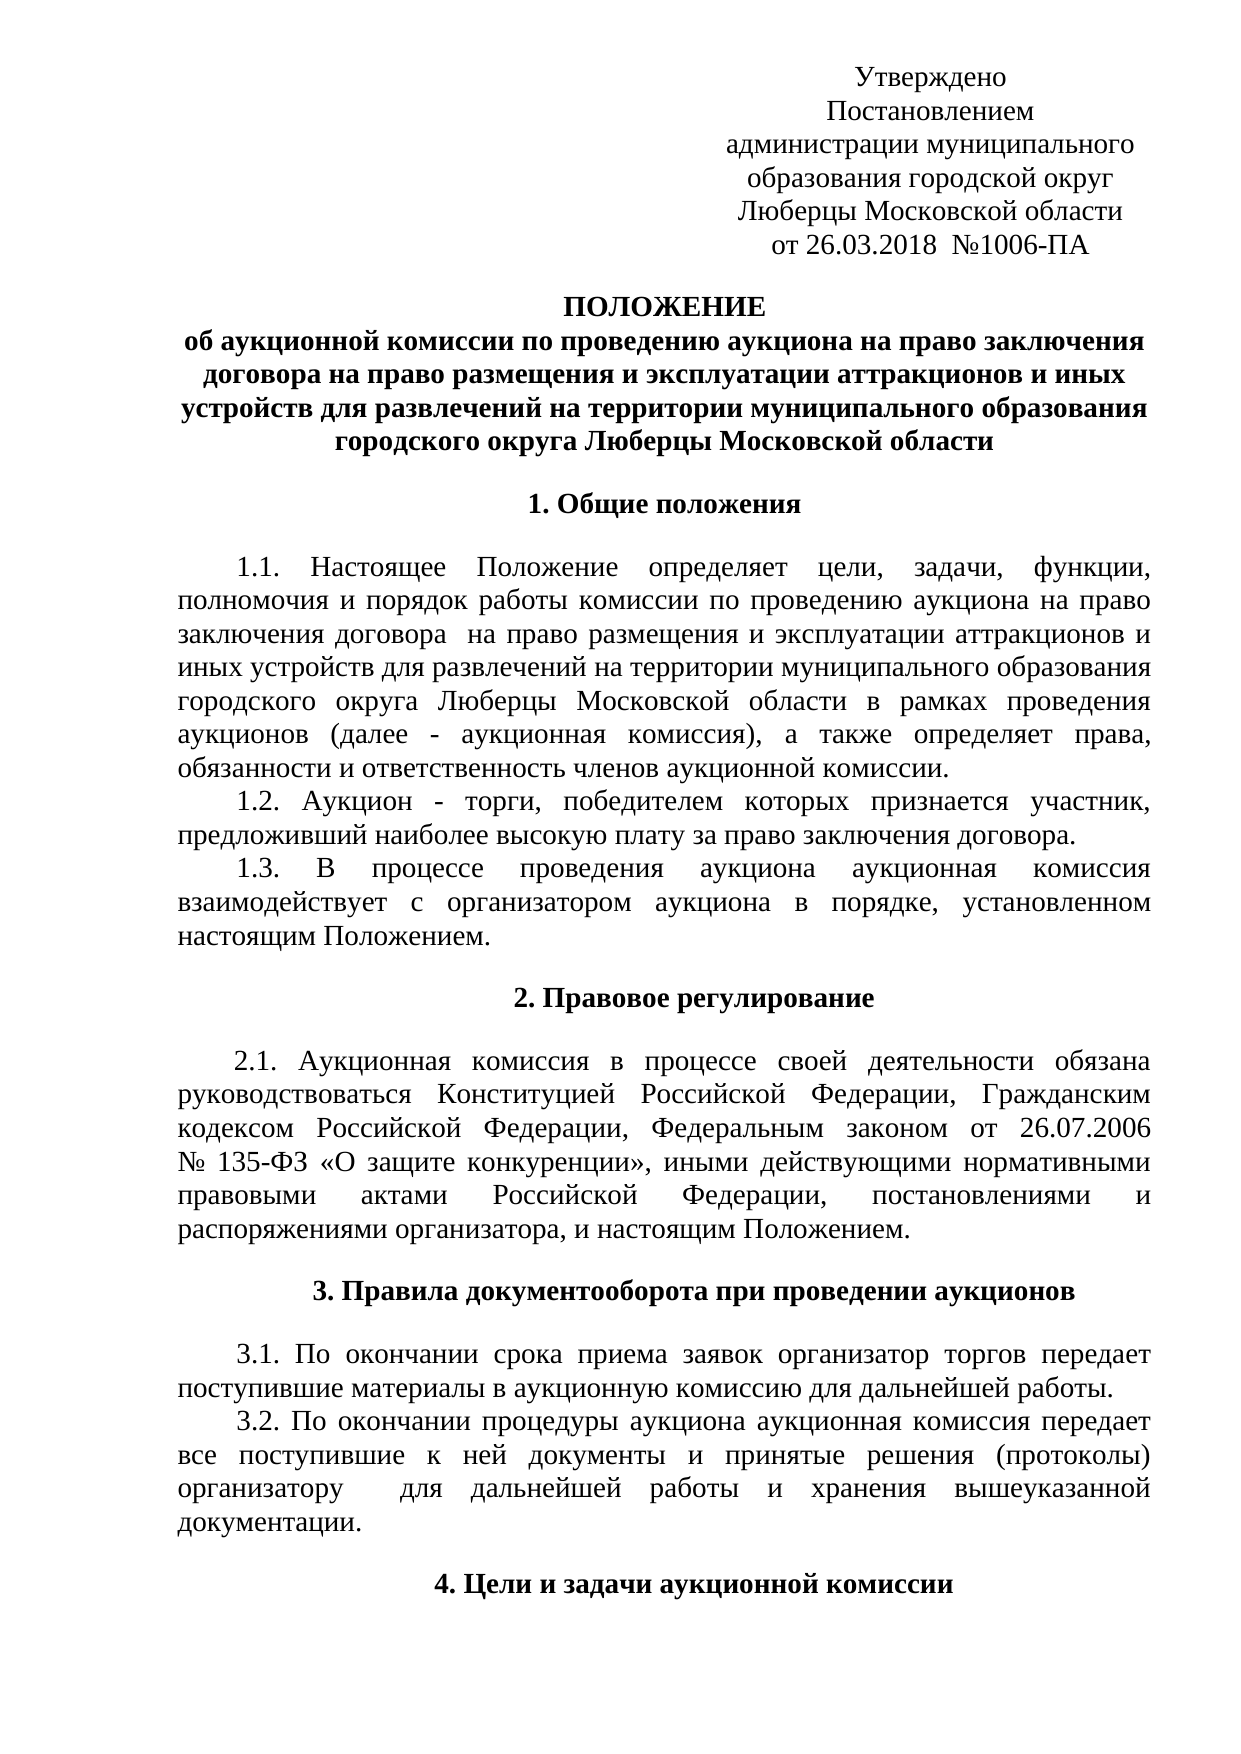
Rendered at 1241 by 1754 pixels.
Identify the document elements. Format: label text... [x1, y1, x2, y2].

text 1. Общие положения [177, 486, 1152, 519]
text 3.1. По окончании срока приема заявок организатор торгов передает поступившие материалы в аукционную комиссию для дальнейшей работы. [177, 1336, 1152, 1403]
text ПОЛОЖЕНИЕ [177, 289, 1152, 323]
text 2. Правовое регулирование [177, 980, 1152, 1014]
text об аукционной комиссии по проведению аукциона на право заключения договора на право размещения и эксплуатации аттракционов и иных устройств для развлечений на территории муниципального образования городского округа Люберцы Московской области [177, 323, 1152, 457]
text 3.2. По окончании процедуры аукциона аукционная комиссия передает все поступившие к ней документы и принятые решения (протоколы) организатору для дальнейшей работы и хранения вышеуказанной документации. [177, 1403, 1152, 1537]
text 1.1. Настоящее Положение определяет цели, задачи, функции, полномочия и порядок работы комиссии по проведению аукциона на право заключения договора на право размещения и эксплуатации аттракционов и иных устройств для развлечений на территории муниципального образования городского округа Люберцы Московской области в рамках проведения аукционов (далее - аукционная комиссия), а также определяет права, обязанности и ответственность членов аукционной комиссии. [177, 549, 1152, 783]
text 1.3. В процессе проведения аукциона аукционная комиссия взаимодействует с организатором аукциона в порядке, установленном настоящим Положением. [177, 851, 1152, 951]
text 4. Цели и задачи аукционной комиссии [177, 1567, 1152, 1600]
text 2.1. Аукционная комиссия в процессе своей деятельности обязана руководствоваться Конституцией Российской Федерации, Гражданским кодексом Российской Федерации, Федеральным законом от 26.07.2006 № 135-ФЗ «О защите конкуренции», иными действующими нормативными правовыми актами Российской Федерации, постановлениями и распоряжениями организатора, и настоящим Положением. [177, 1043, 1152, 1244]
text 1.2. Аукцион - торги, победителем которых признается участник, предложивший наиболее высокую плату за право заключения договора. [177, 783, 1152, 851]
text Постановлением [709, 93, 1152, 126]
text администрации муниципального образования городской округ Люберцы Московской области [709, 126, 1152, 227]
text Утверждено [709, 59, 1152, 93]
text от 26.03.2018 №1006-ПА [709, 227, 1152, 260]
text 3. Правила документооборота при проведении аукционов [177, 1273, 1152, 1307]
